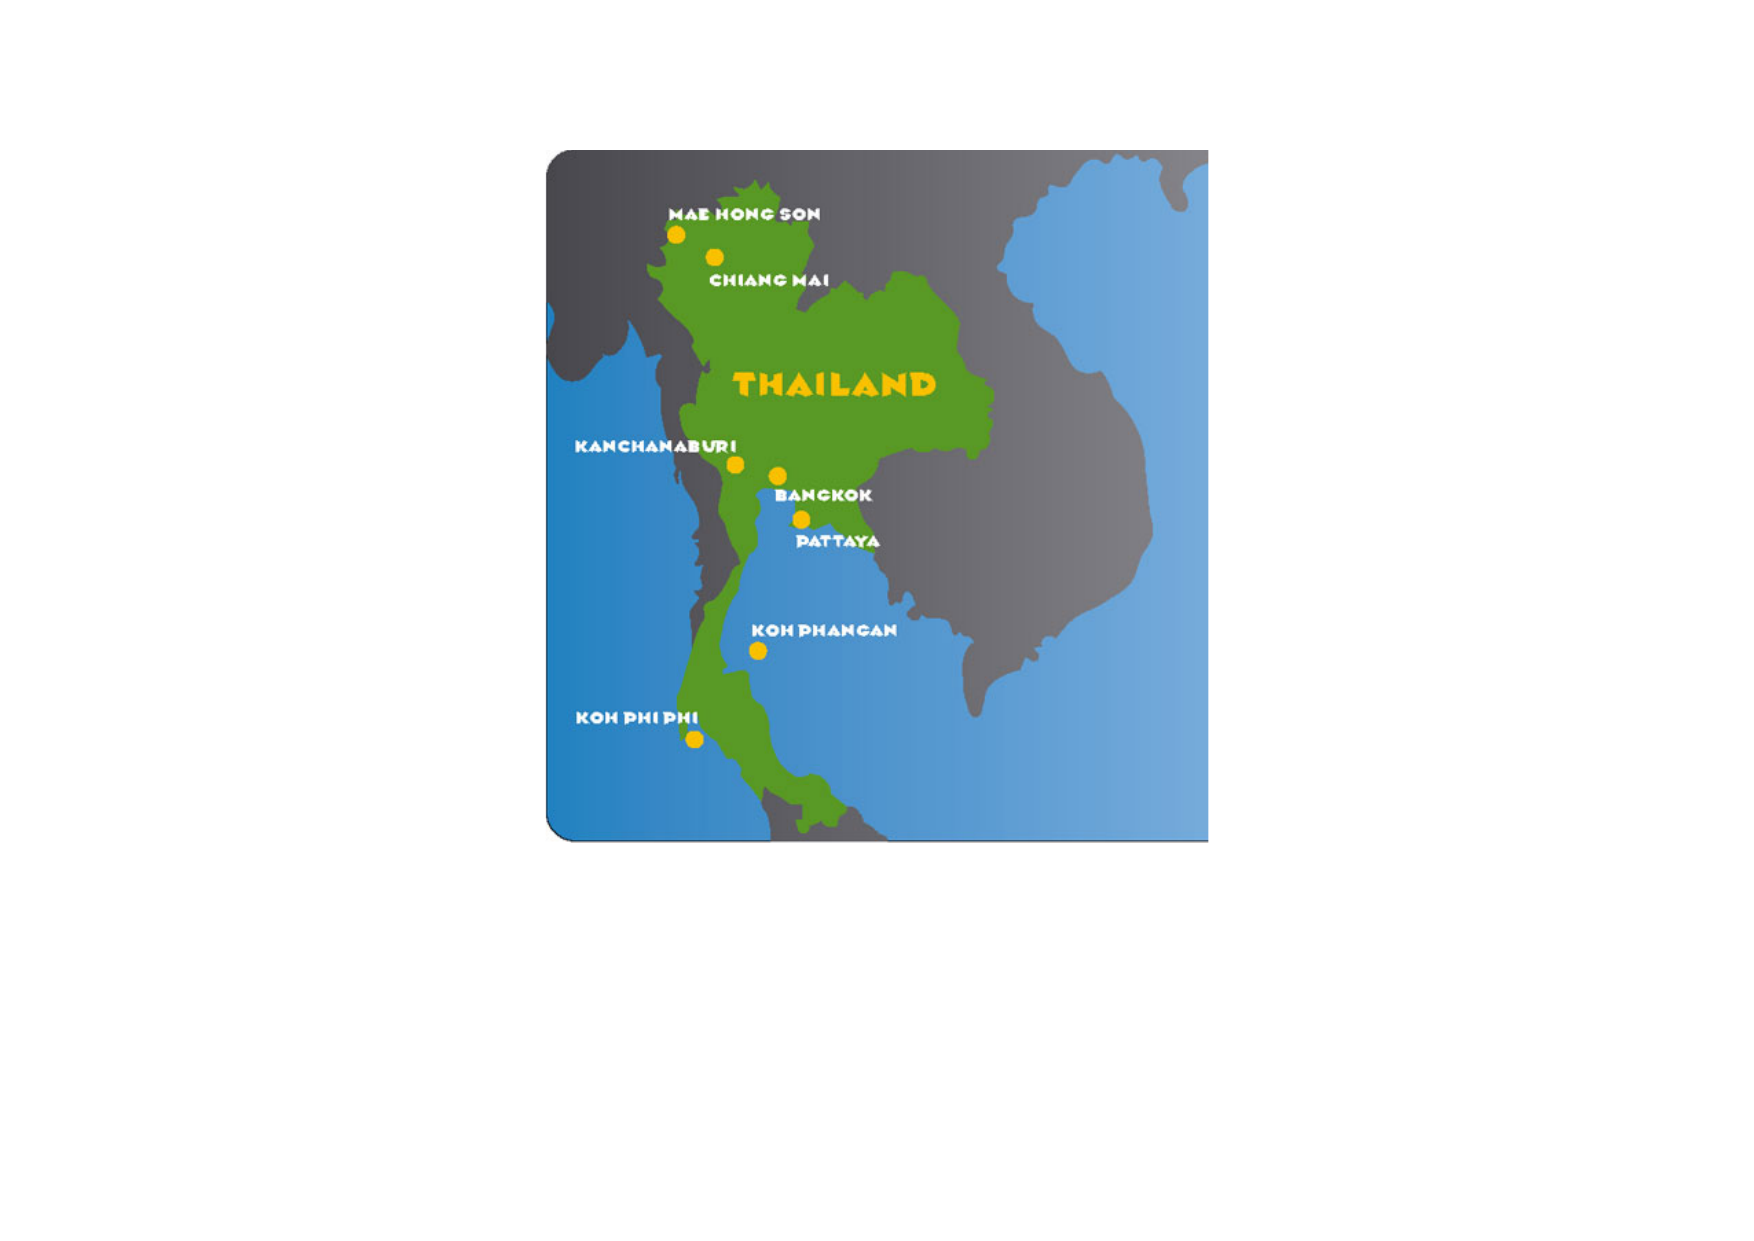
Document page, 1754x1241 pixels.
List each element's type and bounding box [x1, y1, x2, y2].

picture [545, 150, 1209, 843]
